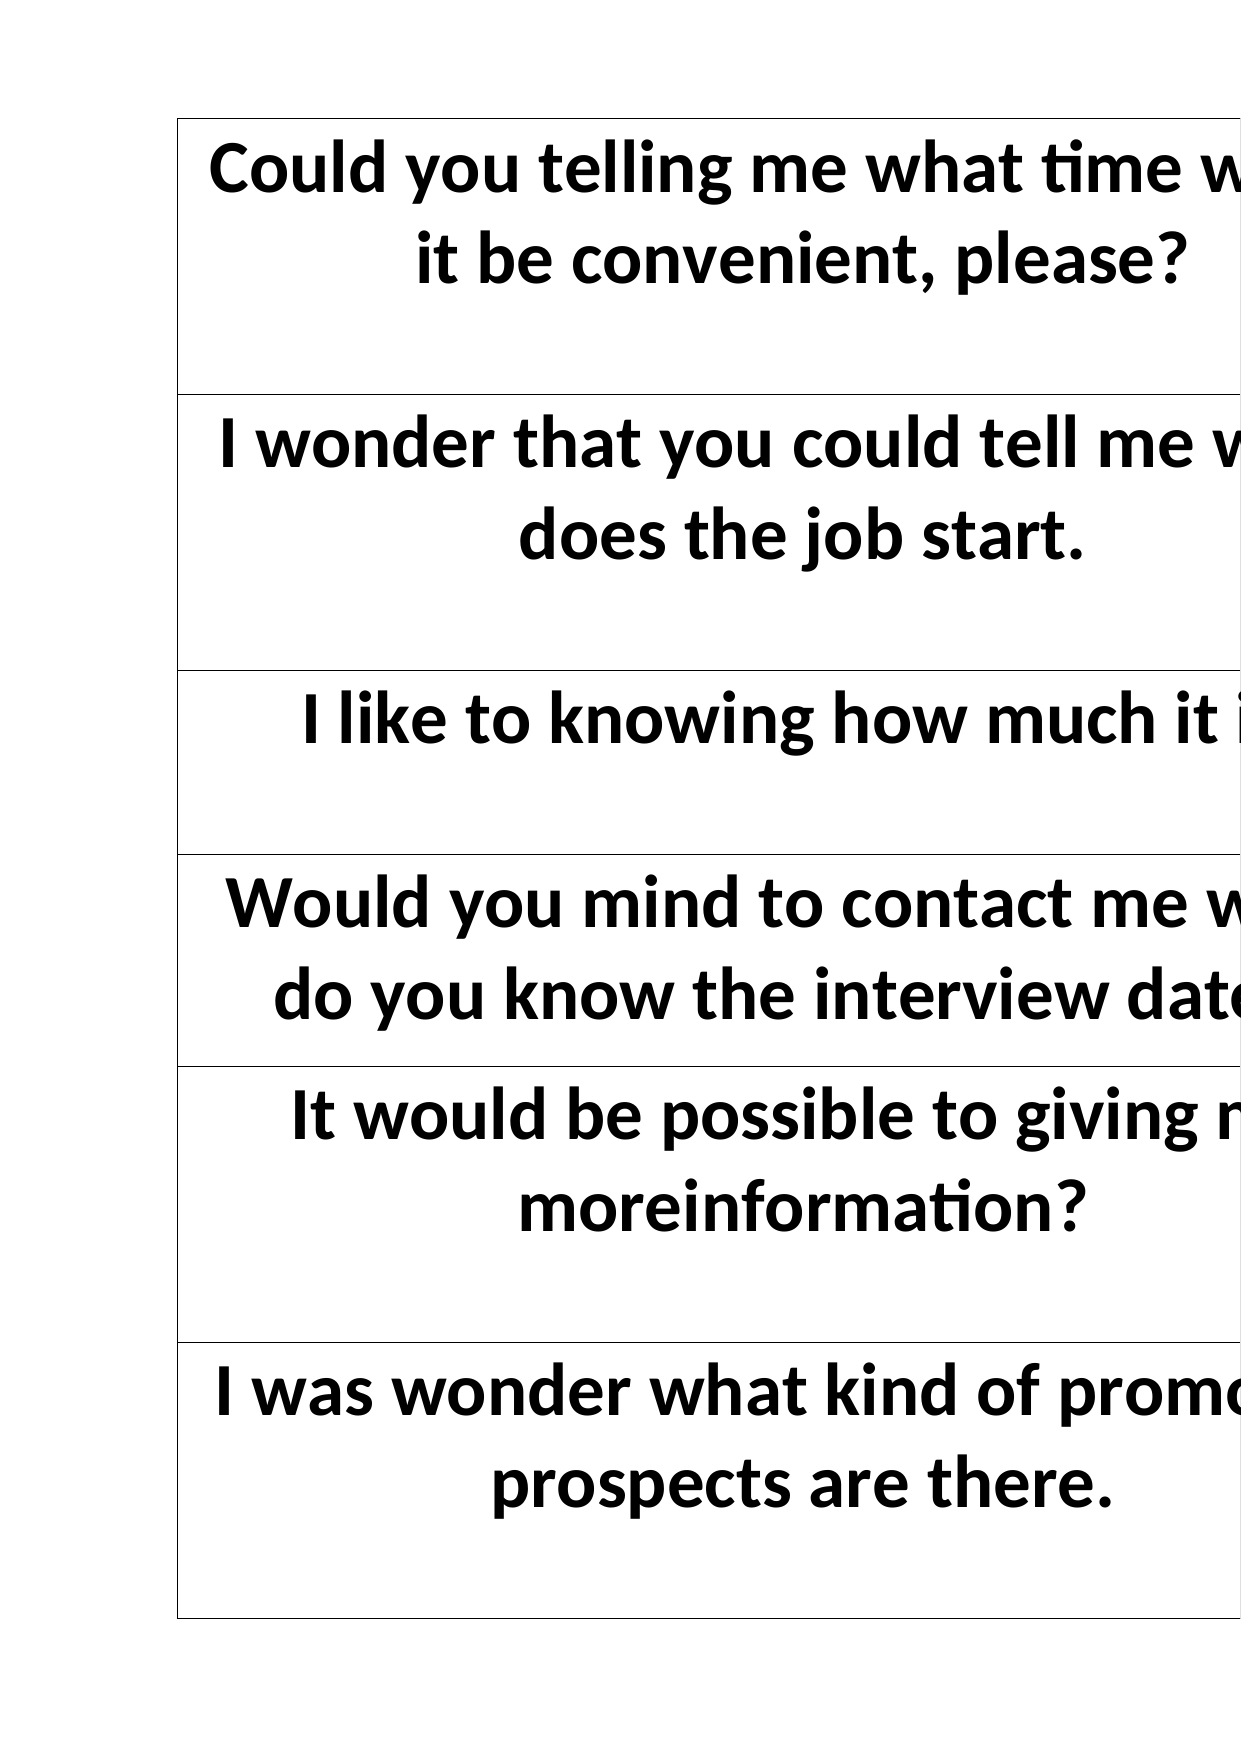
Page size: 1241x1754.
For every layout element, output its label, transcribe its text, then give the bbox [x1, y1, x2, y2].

table_cell I was wonder what kind of promotion prospects are there. [178, 1343, 1240, 1617]
table_cell I wonder that you could tell me when does the job start. [178, 395, 1240, 669]
table_cell It would be possible to giving me moreinformation? [178, 1067, 1240, 1342]
table_cell Would you mind to contact me when do you know the interview dates? [178, 855, 1240, 1066]
table_cell I like to knowing how much it is. [178, 671, 1240, 854]
table_header Could you telling me what time would it be convenient, please? [178, 119, 1240, 394]
